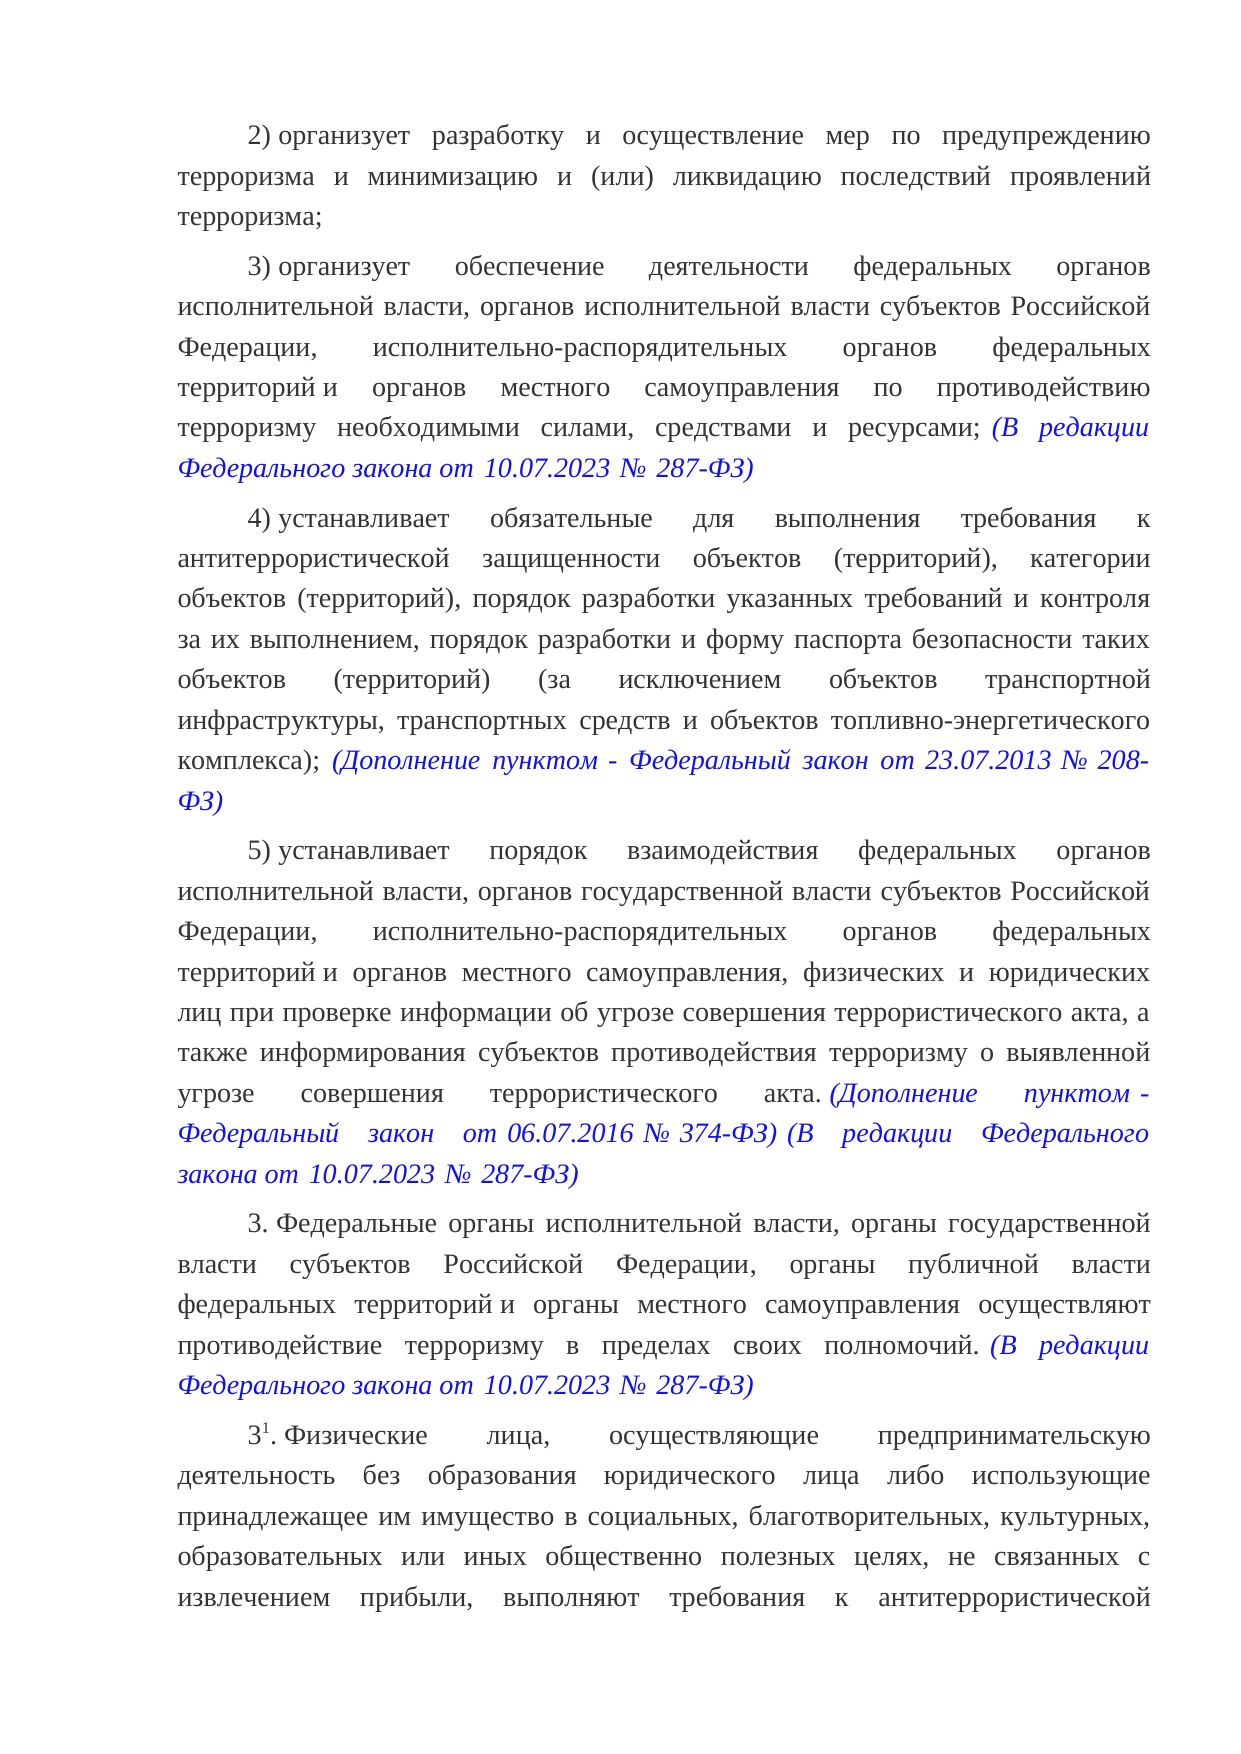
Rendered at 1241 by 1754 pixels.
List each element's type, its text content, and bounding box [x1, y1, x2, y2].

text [177, 1418, 1152, 1612]
text 5) устанавливает порядок взаимодействия федеральных органов исполнительной власти, органов государственной власти субъектов Российской Федерации, исполнительно-распорядительных органов федеральных территорий и органов местного самоуправления, физических и юридических лиц при проверке информации об угрозе совершения террористического акта, а также информирования субъектов противодействия терроризму о выявленной угрозе совершения террористического акта. (Дополнение пунктом - Федеральный закон от 06.07.2016 № 374-ФЗ) (В редакции Федерального закона от 10.07.2023 № 287-ФЗ) [177, 833, 1152, 1189]
text 3. Федеральные органы исполнительной власти, органы государственной власти субъектов Российской Федерации, органы публичной власти федеральных территорий и органы местного самоуправления осуществляют противодействие терроризму в пределах своих полномочий. (В редакции Федерального закона от 10.07.2023 № 287-ФЗ) [177, 1206, 1152, 1401]
text 3) организует обеспечение деятельности федеральных органов исполнительной власти, органов исполнительной власти субъектов Российской Федерации, исполнительно-распорядительных органов федеральных территорий и органов местного самоуправления по противодействию терроризму необходимыми силами, средствами и ресурсами; (В редакции Федерального закона от 10.07.2023 № 287-ФЗ) [177, 249, 1152, 483]
text 4) устанавливает обязательные для выполнения требования к антитеррористической защищенности объектов (территорий), категории объектов (территорий), порядок разработки указанных требований и контроля за их выполнением, порядок разработки и форму паспорта безопасности таких объектов (территорий) (за исключением объектов транспортной инфраструктуры, транспортных средств и объектов топливно-энергетического комплекса); (Дополнение пунктом - Федеральный закон от 23.07.2013 № 208-ФЗ) [177, 501, 1152, 816]
text 2) организует разработку и осуществление мер по предупреждению терроризма и минимизацию и (или) ликвидацию последствий проявлений терроризма; [177, 118, 1152, 231]
